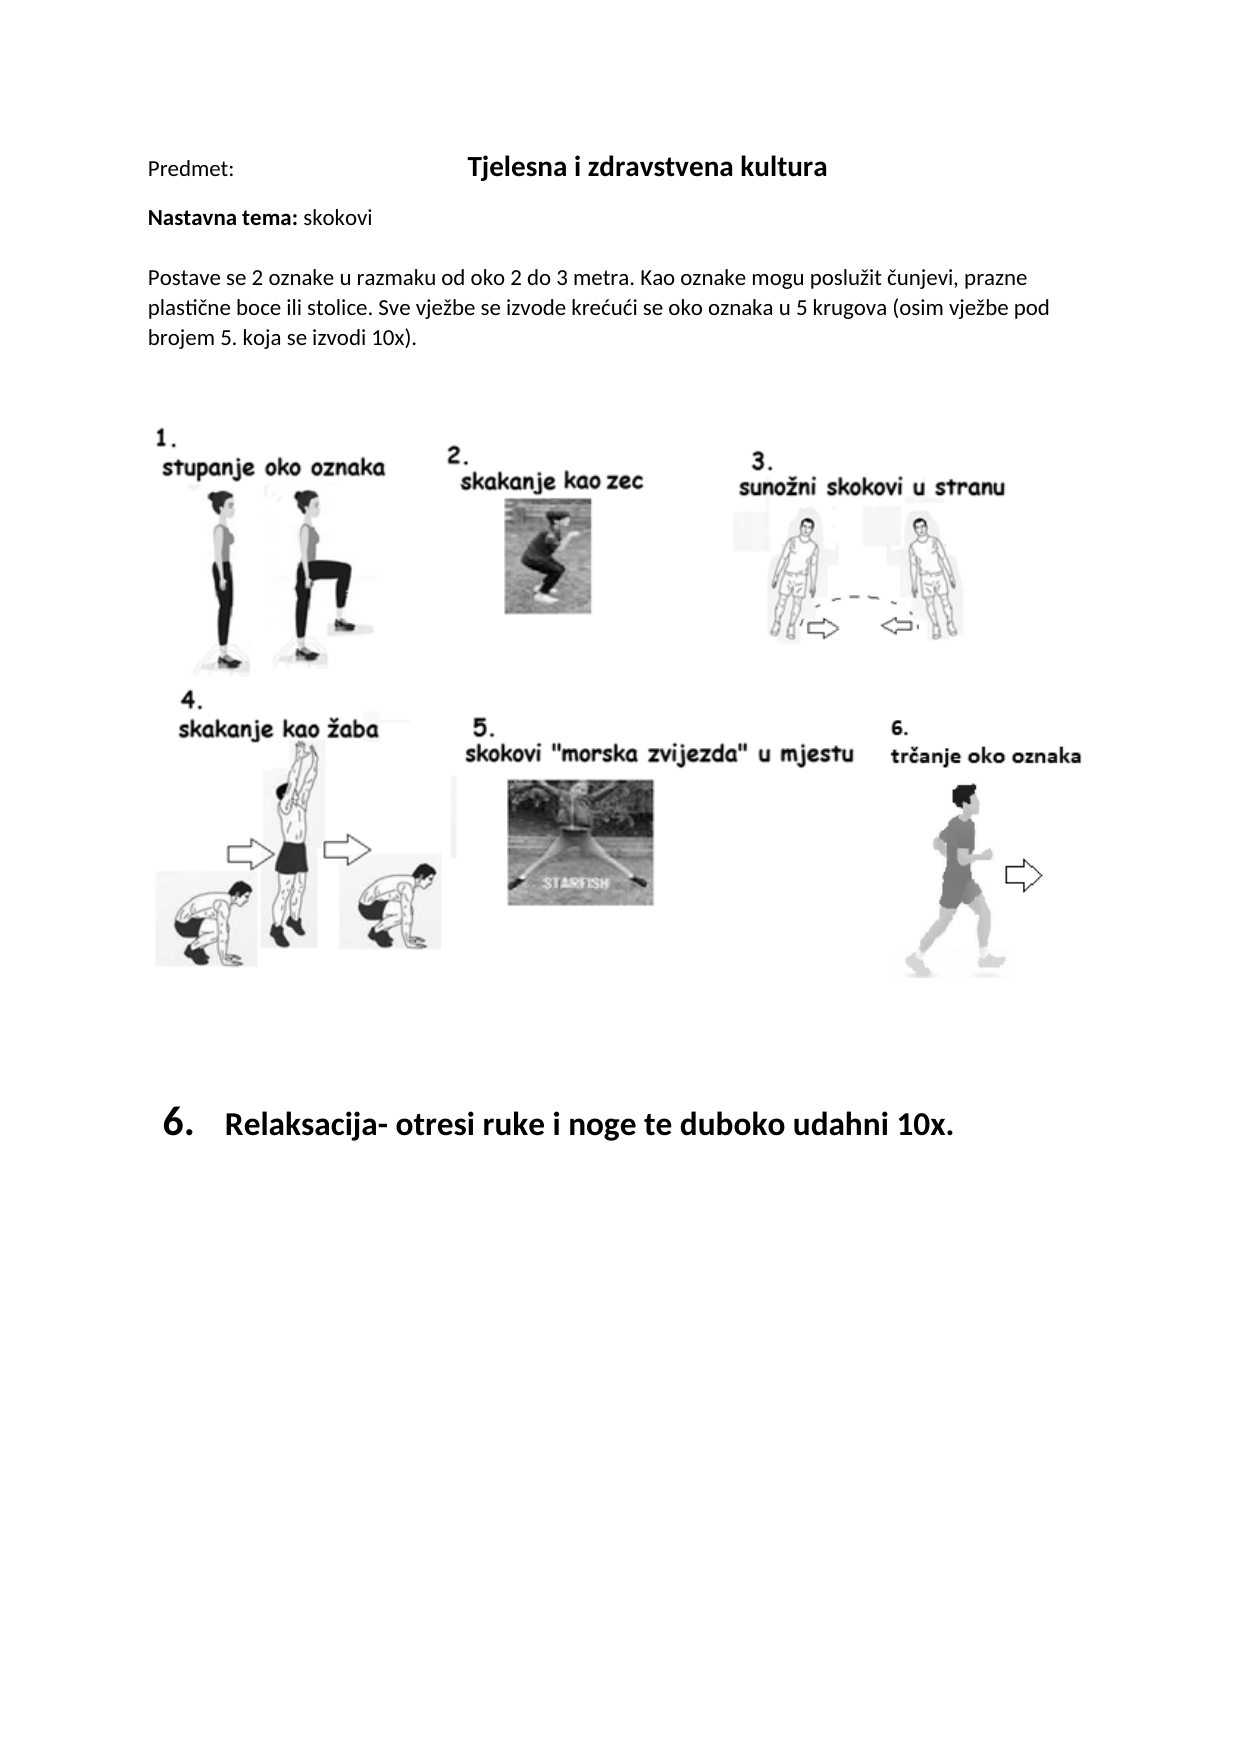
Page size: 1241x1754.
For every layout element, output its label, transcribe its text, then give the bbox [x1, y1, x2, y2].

text Postave se 2 oznake u razmaku od oko 2 do 3 metra. Kao oznake mogu poslužit čunjevi, prazne plastične boce ili stolice. Sve vježbe se izvode krećući se oko oznaka u 5 krugova (osim vježbe pod brojem 5. koja se izvodi 10x). [148, 263, 1093, 352]
text 6. Relaksacija- otresi ruke i noge te duboko udahni 10x. [162, 1095, 1093, 1146]
text Predmet: Tjelesna i zdravstvena kultura [148, 148, 1093, 183]
text Nastavna tema: skokovi [148, 203, 1093, 231]
